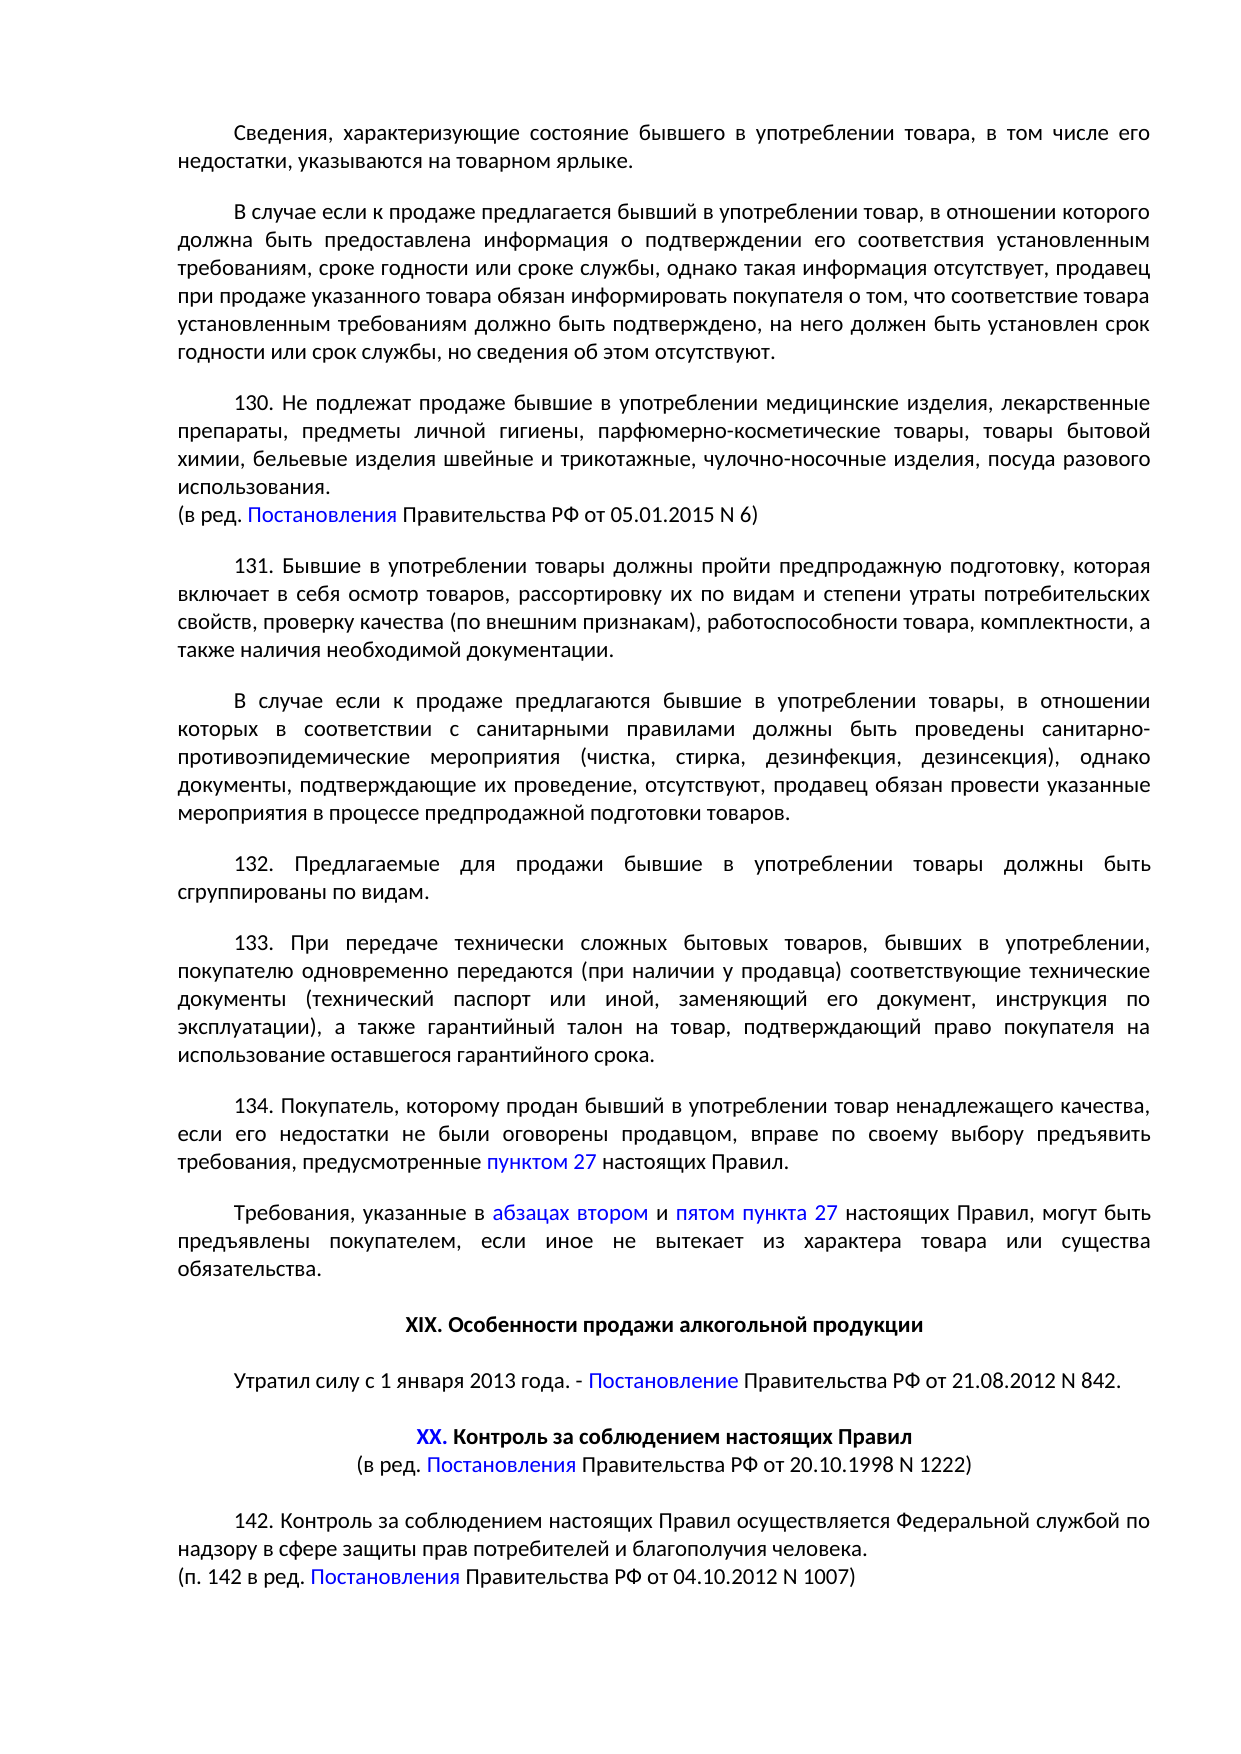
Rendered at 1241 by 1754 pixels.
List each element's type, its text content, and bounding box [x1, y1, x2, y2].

text (п. 142 в ред. Постановления Правительства РФ от 04.10.2012 N 1007) [177, 1562, 1152, 1590]
text 132. Предлагаемые для продажи бывшие в употреблении товары должны быть сгруппированы по видам. [177, 849, 1152, 905]
text 130. Не подлежат продаже бывшие в употреблении медицинские изделия, лекарственные препараты, предметы личной гигиены, парфюмерно-косметические товары, товары бытовой химии, бельевые изделия швейные и трикотажные, чулочно-носочные изделия, посуда разового использования. [177, 388, 1152, 500]
text (в ред. Постановления Правительства РФ от 05.01.2015 N 6) [177, 500, 1152, 528]
text 134. Покупатель, которому продан бывший в употреблении товар ненадлежащего качества, если его недостатки не были оговорены продавцом, вправе по своему выбору предъявить требования, предусмотренные пунктом 27 настоящих Правил. [177, 1091, 1152, 1175]
title XX. Контроль за соблюдением настоящих Правил [177, 1422, 1152, 1450]
text В случае если к продаже предлагается бывший в употреблении товар, в отношении которого должна быть предоставлена информация о подтверждении его соответствия установленным требованиям, сроке годности или сроке службы, однако такая информация отсутствует, продавец при продаже указанного товара обязан информировать покупателя о том, что соответствие товара установленным требованиям должно быть подтверждено, на него должен быть установлен срок годности или срок службы, но сведения об этом отсутствуют. [177, 197, 1152, 365]
text Сведения, характеризующие состояние бывшего в употреблении товара, в том числе его недостатки, указываются на товарном ярлыке. [177, 118, 1152, 174]
text 133. При передаче технически сложных бытовых товаров, бывших в употреблении, покупателю одновременно передаются (при наличии у продавца) соответствующие технические документы (технический паспорт или иной, заменяющий его документ, инструкция по эксплуатации), а также гарантийный талон на товар, подтверждающий право покупателя на использование оставшегося гарантийного срока. [177, 928, 1152, 1068]
text (в ред. Постановления Правительства РФ от 20.10.1998 N 1222) [177, 1450, 1152, 1478]
text 142. Контроль за соблюдением настоящих Правил осуществляется Федеральной службой по надзору в сфере защиты прав потребителей и благополучия человека. [177, 1506, 1152, 1562]
title XIX. Особенности продажи алкогольной продукции [177, 1310, 1152, 1338]
text В случае если к продаже предлагаются бывшие в употреблении товары, в отношении которых в соответствии с санитарными правилами должны быть проведены санитарно-противоэпидемические мероприятия (чистка, стирка, дезинфекция, дезинсекция), однако документы, подтверждающие их проведение, отсутствуют, продавец обязан провести указанные мероприятия в процессе предпродажной подготовки товаров. [177, 686, 1152, 826]
text Утратил силу с 1 января 2013 года. - Постановление Правительства РФ от 21.08.2012 N 842. [177, 1366, 1152, 1394]
text Требования, указанные в абзацах втором и пятом пункта 27 настоящих Правил, могут быть предъявлены покупателем, если иное не вытекает из характера товара или существа обязательства. [177, 1198, 1152, 1282]
text 131. Бывшие в употреблении товары должны пройти предпродажную подготовку, которая включает в себя осмотр товаров, рассортировку их по видам и степени утраты потребительских свойств, проверку качества (по внешним признакам), работоспособности товара, комплектности, а также наличия необходимой документации. [177, 551, 1152, 663]
